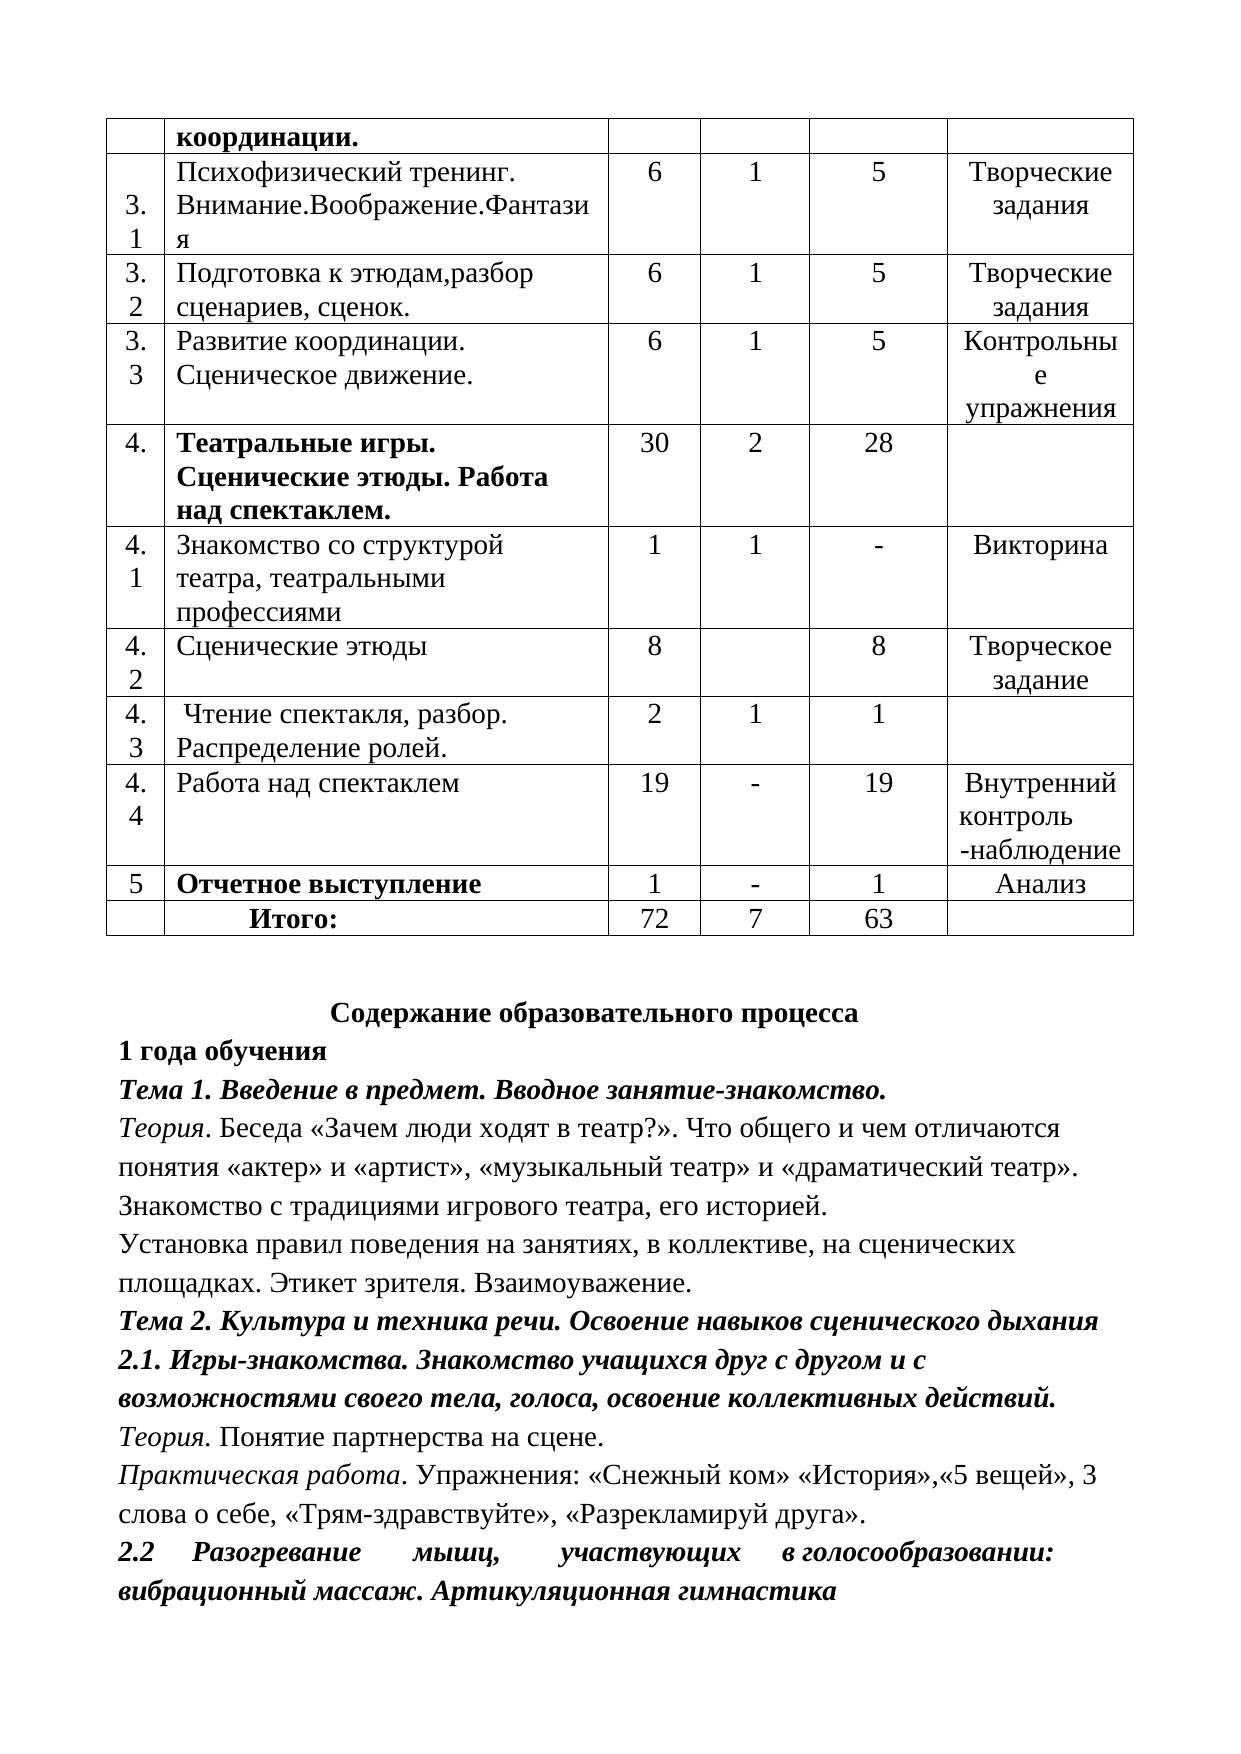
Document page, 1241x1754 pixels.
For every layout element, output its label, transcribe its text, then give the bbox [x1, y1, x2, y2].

table_cell 3.3 [107, 324, 164, 424]
table_cell 28 [810, 425, 947, 526]
table_cell - [810, 527, 947, 627]
table_cell 3.2 [107, 255, 164, 322]
table_cell [948, 425, 1133, 526]
table_cell 1 [701, 324, 809, 424]
table_cell 6 [609, 255, 700, 322]
table_cell 72 [609, 901, 700, 934]
table_cell [107, 901, 164, 934]
table_cell [701, 629, 809, 696]
table_cell 1 [810, 866, 947, 900]
table_cell 1 [609, 866, 700, 900]
table_cell 63 [810, 901, 947, 934]
table_cell - [701, 866, 809, 900]
table_cell 6 [609, 154, 700, 254]
table_cell Творческие задания [948, 154, 1133, 254]
table_cell 3. [107, 119, 164, 153]
table_cell [948, 697, 1133, 764]
table_cell [948, 119, 1133, 153]
table_cell Творческое задание [948, 629, 1133, 696]
table_cell 4.1 [107, 527, 164, 627]
table_cell Развитие координации. Сценическое движение. [165, 324, 608, 424]
table_cell Театральные игры. Сценические этюды. Работа над спектаклем. [165, 425, 608, 526]
table_cell 1 [701, 255, 809, 322]
table_cell 5 [810, 154, 947, 254]
table_cell 5 [810, 255, 947, 322]
table_cell 5 [107, 866, 164, 900]
table_cell Викторина [948, 527, 1133, 627]
table_cell 24 [609, 119, 700, 153]
table_cell 1 [609, 527, 700, 627]
table_cell Анализ [948, 866, 1133, 900]
table_cell Итого: [165, 901, 608, 934]
table_cell 8 [609, 629, 700, 696]
table_cell 1 [701, 697, 809, 764]
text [118, 995, 1122, 1607]
table_cell Подготовка к этюдам,разбор сценариев, сценок. [165, 255, 608, 322]
table_cell Внутренний контроль -наблюдение [948, 765, 1133, 865]
table_cell 6 [609, 324, 700, 424]
table_cell Сценические этюды [165, 629, 608, 696]
table_cell 3 [701, 119, 809, 153]
table_cell 1 [810, 697, 947, 764]
table_cell 3.1 [107, 154, 164, 254]
table_cell [948, 901, 1133, 934]
table_cell Работа над спектаклем [165, 765, 608, 865]
table_cell 2 [609, 697, 700, 764]
table_cell Знакомство со структурой театра, театральными профессиями [165, 527, 608, 627]
table_cell 19 [810, 765, 947, 865]
table_cell 4. [107, 425, 164, 526]
table_cell Творческие задания [948, 255, 1133, 322]
table_cell 7 [701, 901, 809, 934]
table_cell 8 [810, 629, 947, 696]
table_cell Чтение спектакля, разбор. Распределение ролей. [165, 697, 608, 764]
table_cell 4.4 [107, 765, 164, 865]
table_cell Контрольные упражнения [948, 324, 1133, 424]
table_cell 30 [609, 425, 700, 526]
table_cell 21 [810, 119, 947, 153]
table_cell - [701, 765, 809, 865]
table_cell Психофизический тренинг. Внимание.Воображение.Фантазия [165, 154, 608, 254]
table_cell 4.3 [107, 697, 164, 764]
table_cell 1 [701, 154, 809, 254]
table_cell 2 [701, 425, 809, 526]
table_cell 1 [701, 527, 809, 627]
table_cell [165, 119, 608, 153]
table_cell Отчетное выступление [165, 866, 608, 900]
table_cell 19 [609, 765, 700, 865]
table_cell 4.2 [107, 629, 164, 696]
table_cell 5 [810, 324, 947, 424]
